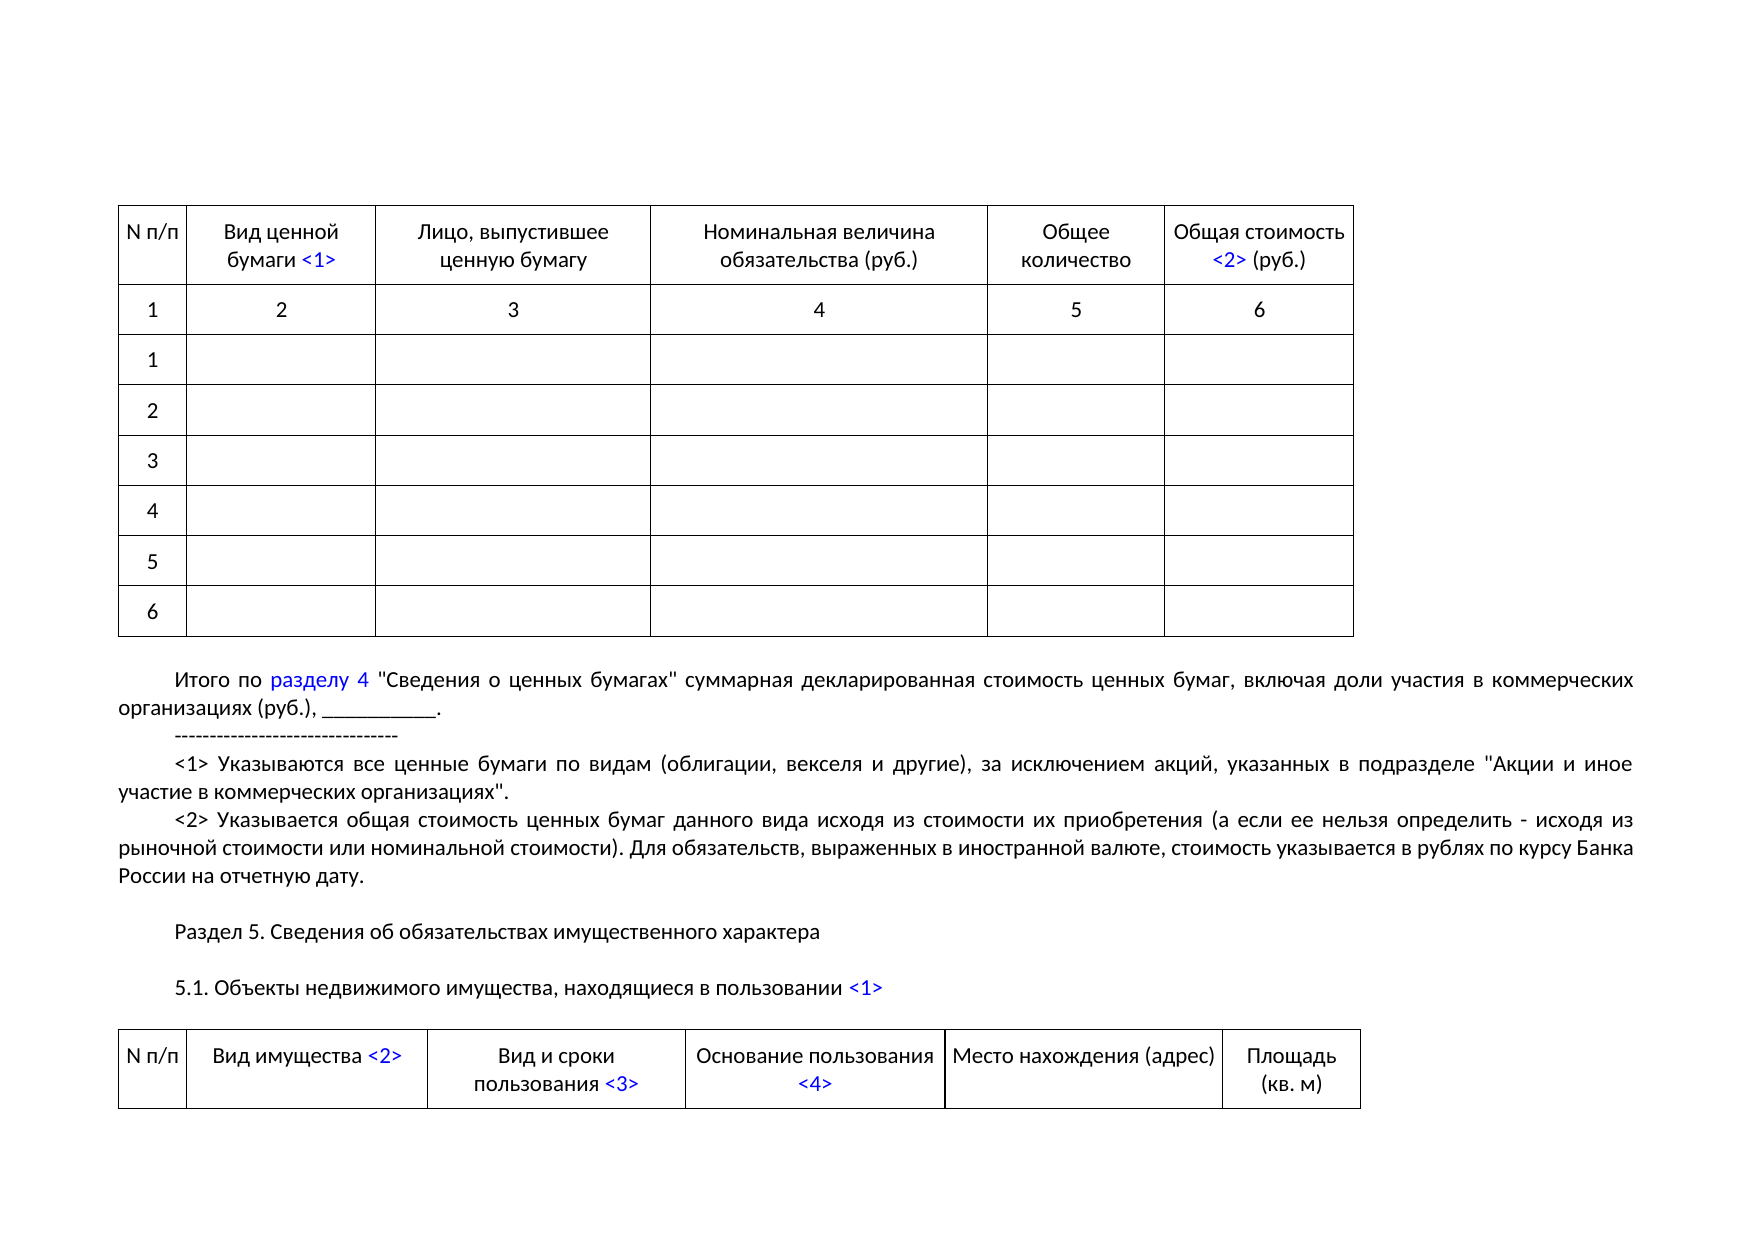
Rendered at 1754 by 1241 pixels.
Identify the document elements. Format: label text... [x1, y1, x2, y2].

table_cell [376, 436, 650, 485]
table_header Общая стоимость <2> (руб.) [1165, 206, 1353, 283]
table_cell [187, 436, 375, 485]
table_header Лицо, выпустившее ценную бумагу [376, 206, 650, 283]
table_cell [376, 586, 650, 636]
table_cell [1165, 436, 1353, 485]
table_header Вид ценной бумаги <1> [187, 206, 375, 283]
table_cell [988, 335, 1164, 384]
table_header Площадь (кв. м) [1223, 1030, 1360, 1107]
table_cell 1 [119, 285, 186, 334]
table_cell [988, 385, 1164, 434]
table_cell 2 [119, 385, 186, 434]
table_cell [376, 385, 650, 434]
table_cell 4 [651, 285, 987, 334]
table_cell [1165, 586, 1353, 636]
table_cell [1165, 385, 1353, 434]
table_header Вид имущества <2> [187, 1030, 427, 1107]
text 5.1. Объекты недвижимого имущества, находящиеся в пользовании <1> [118, 973, 1636, 1001]
table_cell 3 [376, 285, 650, 334]
table_header N п/п [119, 1030, 186, 1107]
table_cell 2 [187, 285, 375, 334]
table_cell [187, 385, 375, 434]
table_cell [988, 536, 1164, 585]
text Итого по разделу 4 "Сведения о ценных бумагах" суммарная декларированная стоимость ценных бумаг, включая доли участия в коммерческих организациях (руб.), __________. [118, 665, 1636, 721]
table_cell 3 [119, 436, 186, 485]
table_cell [376, 335, 650, 384]
table_cell [651, 335, 987, 384]
table_cell [988, 436, 1164, 485]
table_header Место нахождения (адрес) [946, 1030, 1222, 1107]
table_cell 1 [119, 335, 186, 384]
table_cell [988, 586, 1164, 636]
table_header Вид и сроки пользования <3> [428, 1030, 685, 1107]
table_header Общее количество [988, 206, 1164, 283]
table_cell [187, 486, 375, 535]
table_header Номинальная величина обязательства (руб.) [651, 206, 987, 283]
table_cell [988, 486, 1164, 535]
table_cell 5 [119, 536, 186, 585]
table_cell [187, 335, 375, 384]
table_cell [1165, 335, 1353, 384]
table_cell [187, 536, 375, 585]
table_cell [1165, 536, 1353, 585]
table_cell [651, 586, 987, 636]
text -------------------------------- [118, 721, 1636, 749]
text <2> Указывается общая стоимость ценных бумаг данного вида исходя из стоимости их приобретения (а если ее нельзя определить - исходя из рыночной стоимости или номинальной стоимости). Для обязательств, выраженных в иностранной валюте, стоимость указывается в рублях по курсу Банка России на отчетную дату. [118, 805, 1636, 889]
table_cell [651, 385, 987, 434]
table_cell 6 [1165, 285, 1353, 334]
table_cell 4 [119, 486, 186, 535]
table_cell [651, 486, 987, 535]
table_cell 5 [988, 285, 1164, 334]
table_cell [1165, 486, 1353, 535]
text <1> Указываются все ценные бумаги по видам (облигации, векселя и другие), за исключением акций, указанных в подразделе "Акции и иное участие в коммерческих организациях". [118, 749, 1636, 805]
text Раздел 5. Сведения об обязательствах имущественного характера [118, 917, 1636, 945]
table_cell [651, 536, 987, 585]
table_cell [187, 586, 375, 636]
table_cell [651, 436, 987, 485]
table_cell [376, 536, 650, 585]
table_header N п/п [119, 206, 186, 283]
table_cell 6 [119, 586, 186, 636]
table_header Основание пользования <4> [686, 1030, 944, 1107]
table_cell [376, 486, 650, 535]
